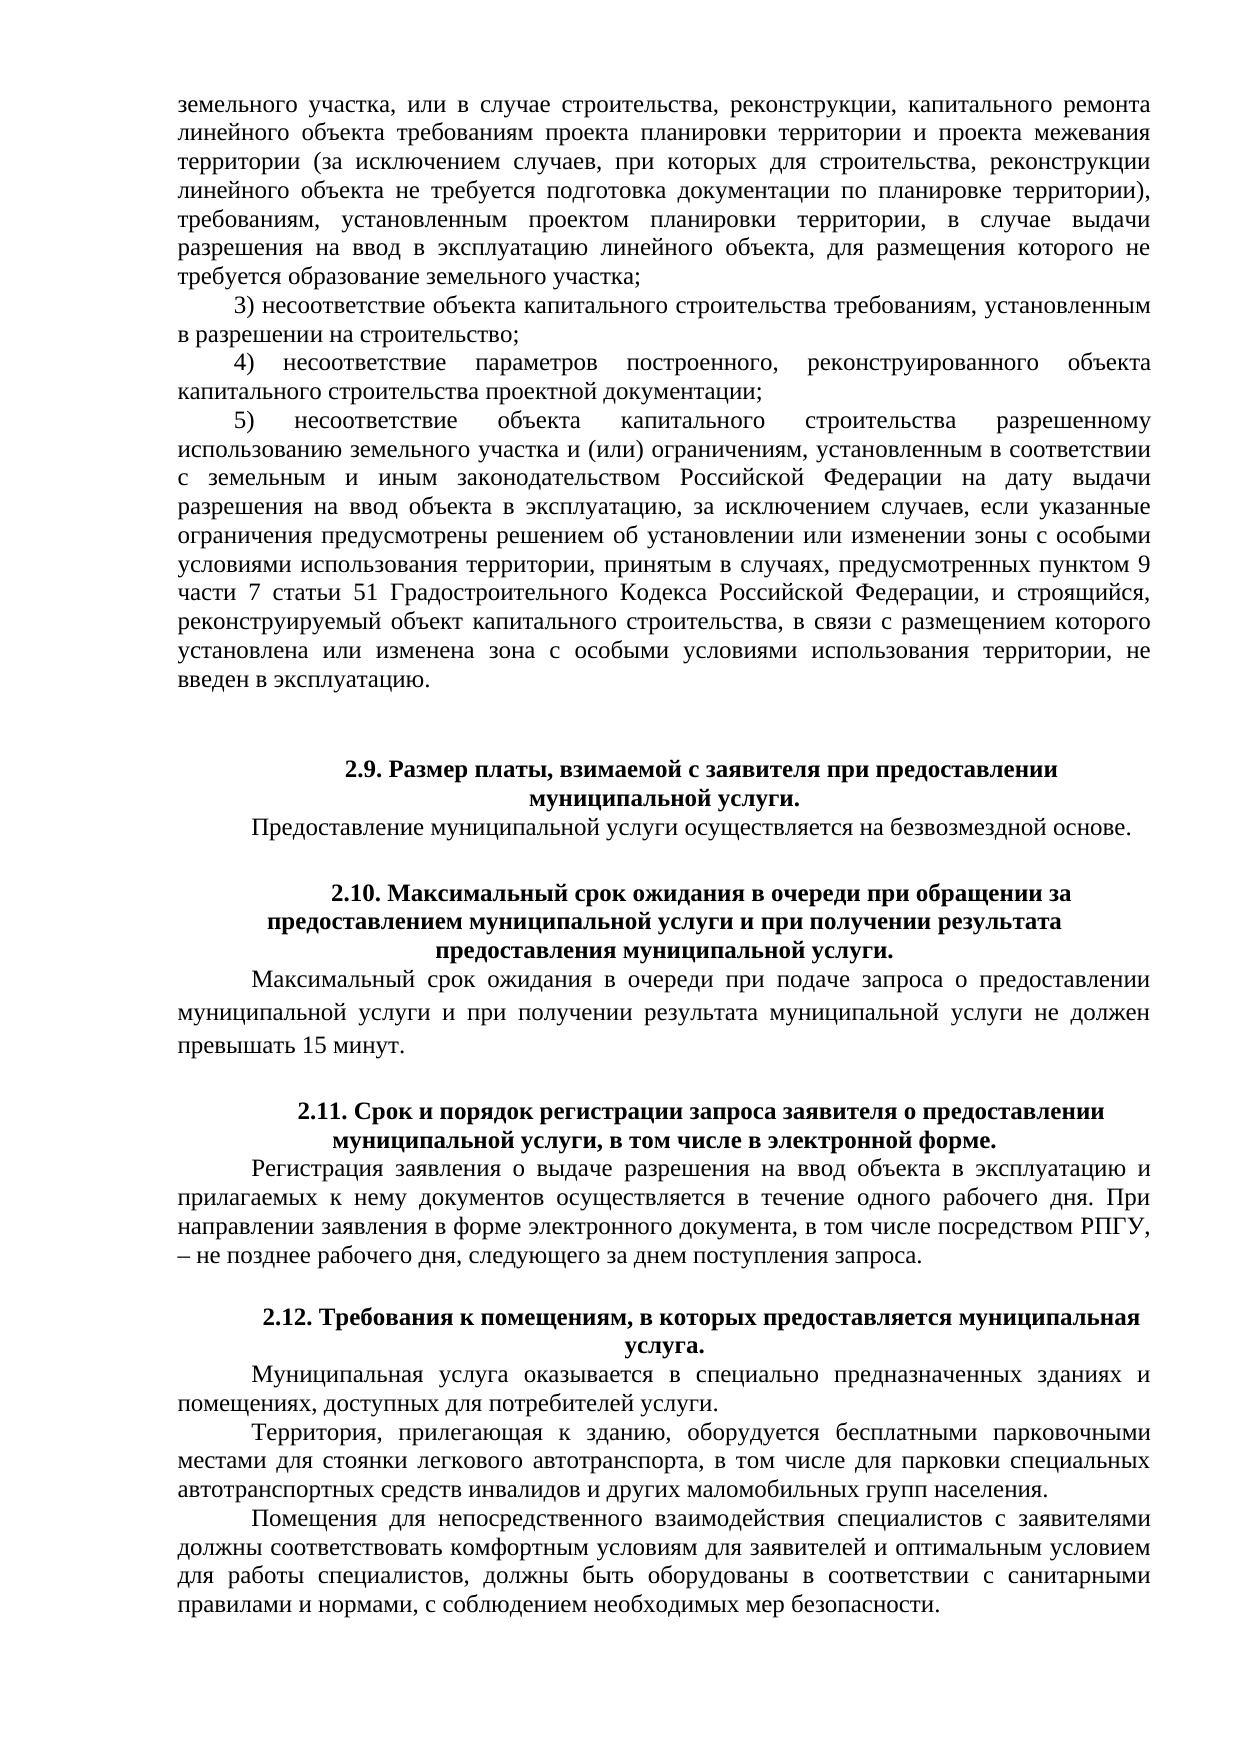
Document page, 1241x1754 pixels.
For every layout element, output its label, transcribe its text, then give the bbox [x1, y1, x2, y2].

subtitle 2.12. Требования к помещениям, в которых предоставляется муниципальная услуга. [177, 1302, 1152, 1359]
text 3) несоответствие объекта капитального строительства требованиям, установленным в разрешении на строительство; [177, 290, 1152, 347]
text Максимальный срок ожидания в очереди при подаче запроса о предоставлении муниципальной услуги и при получении результата муниципальной услуги не должен превышать 15 минут. [177, 964, 1152, 1059]
text Регистрация заявления о выдаче разрешения на ввод объекта в эксплуатацию и прилагаемых к нему документов осуществляется в течение одного рабочего дня. При направлении заявления в форме электронного документа, в том числе посредством РПГУ, – не позднее рабочего дня, следующего за днем поступления запроса. [177, 1153, 1152, 1268]
subtitle 2.11. Срок и порядок регистрации запроса заявителя о предоставлении муниципальной услуги, в том числе в электронной форме. [177, 1096, 1152, 1153]
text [177, 89, 1152, 290]
text Помещения для непосредственного взаимодействия специалистов с заявителями должны соответствовать комфортным условиям для заявителей и оптимальным условием для работы специалистов, должны быть оборудованы в соответствии с санитарными правилами и нормами, с соблюдением необходимых мер безопасности. [177, 1503, 1152, 1618]
text Предоставление муниципальной услуги осуществляется на безвозмездной основе. [177, 812, 1152, 840]
text 5) несоответствие объекта капитального строительства разрешенному использованию земельного участка и (или) ограничениям, установленным в соответствии с земельным и иным законодательством Российской Федерации на дату выдачи разрешения на ввод объекта в эксплуатацию, за исключением случаев, если указанные ограничения предусмотрены решением об установлении или изменении зоны с особыми условиями использования территории, принятым в случаях, предусмотренных пунктом 9 части 7 статьи 51 Градостроительного Кодекса Российской Федерации, и строящийся, реконструируемый объект капитального строительства, в связи с размещением которого установлена или изменена зона с особыми условиями использования территории, не введен в эксплуатацию. [177, 405, 1152, 692]
subtitle 2.10. Максимальный срок ожидания в очереди при обращении за предоставлением муниципальной услуги и при получении результата предоставления муниципальной услуги. [177, 878, 1152, 964]
text 4) несоответствие параметров построенного, реконструированного объекта капитального строительства проектной документации; [177, 347, 1152, 405]
text Территория, прилегающая к зданию, оборудуется бесплатными парковочными местами для стоянки легкового автотранспорта, в том числе для парковки специальных автотранспортных средств инвалидов и других маломобильных групп населения. [177, 1417, 1152, 1503]
subtitle 2.9. Размер платы, взимаемой с заявителя при предоставлении муниципальной услуги. [177, 754, 1152, 812]
text Муниципальная услуга оказывается в специально предназначенных зданиях и помещениях, доступных для потребителей услуги. [177, 1359, 1152, 1417]
